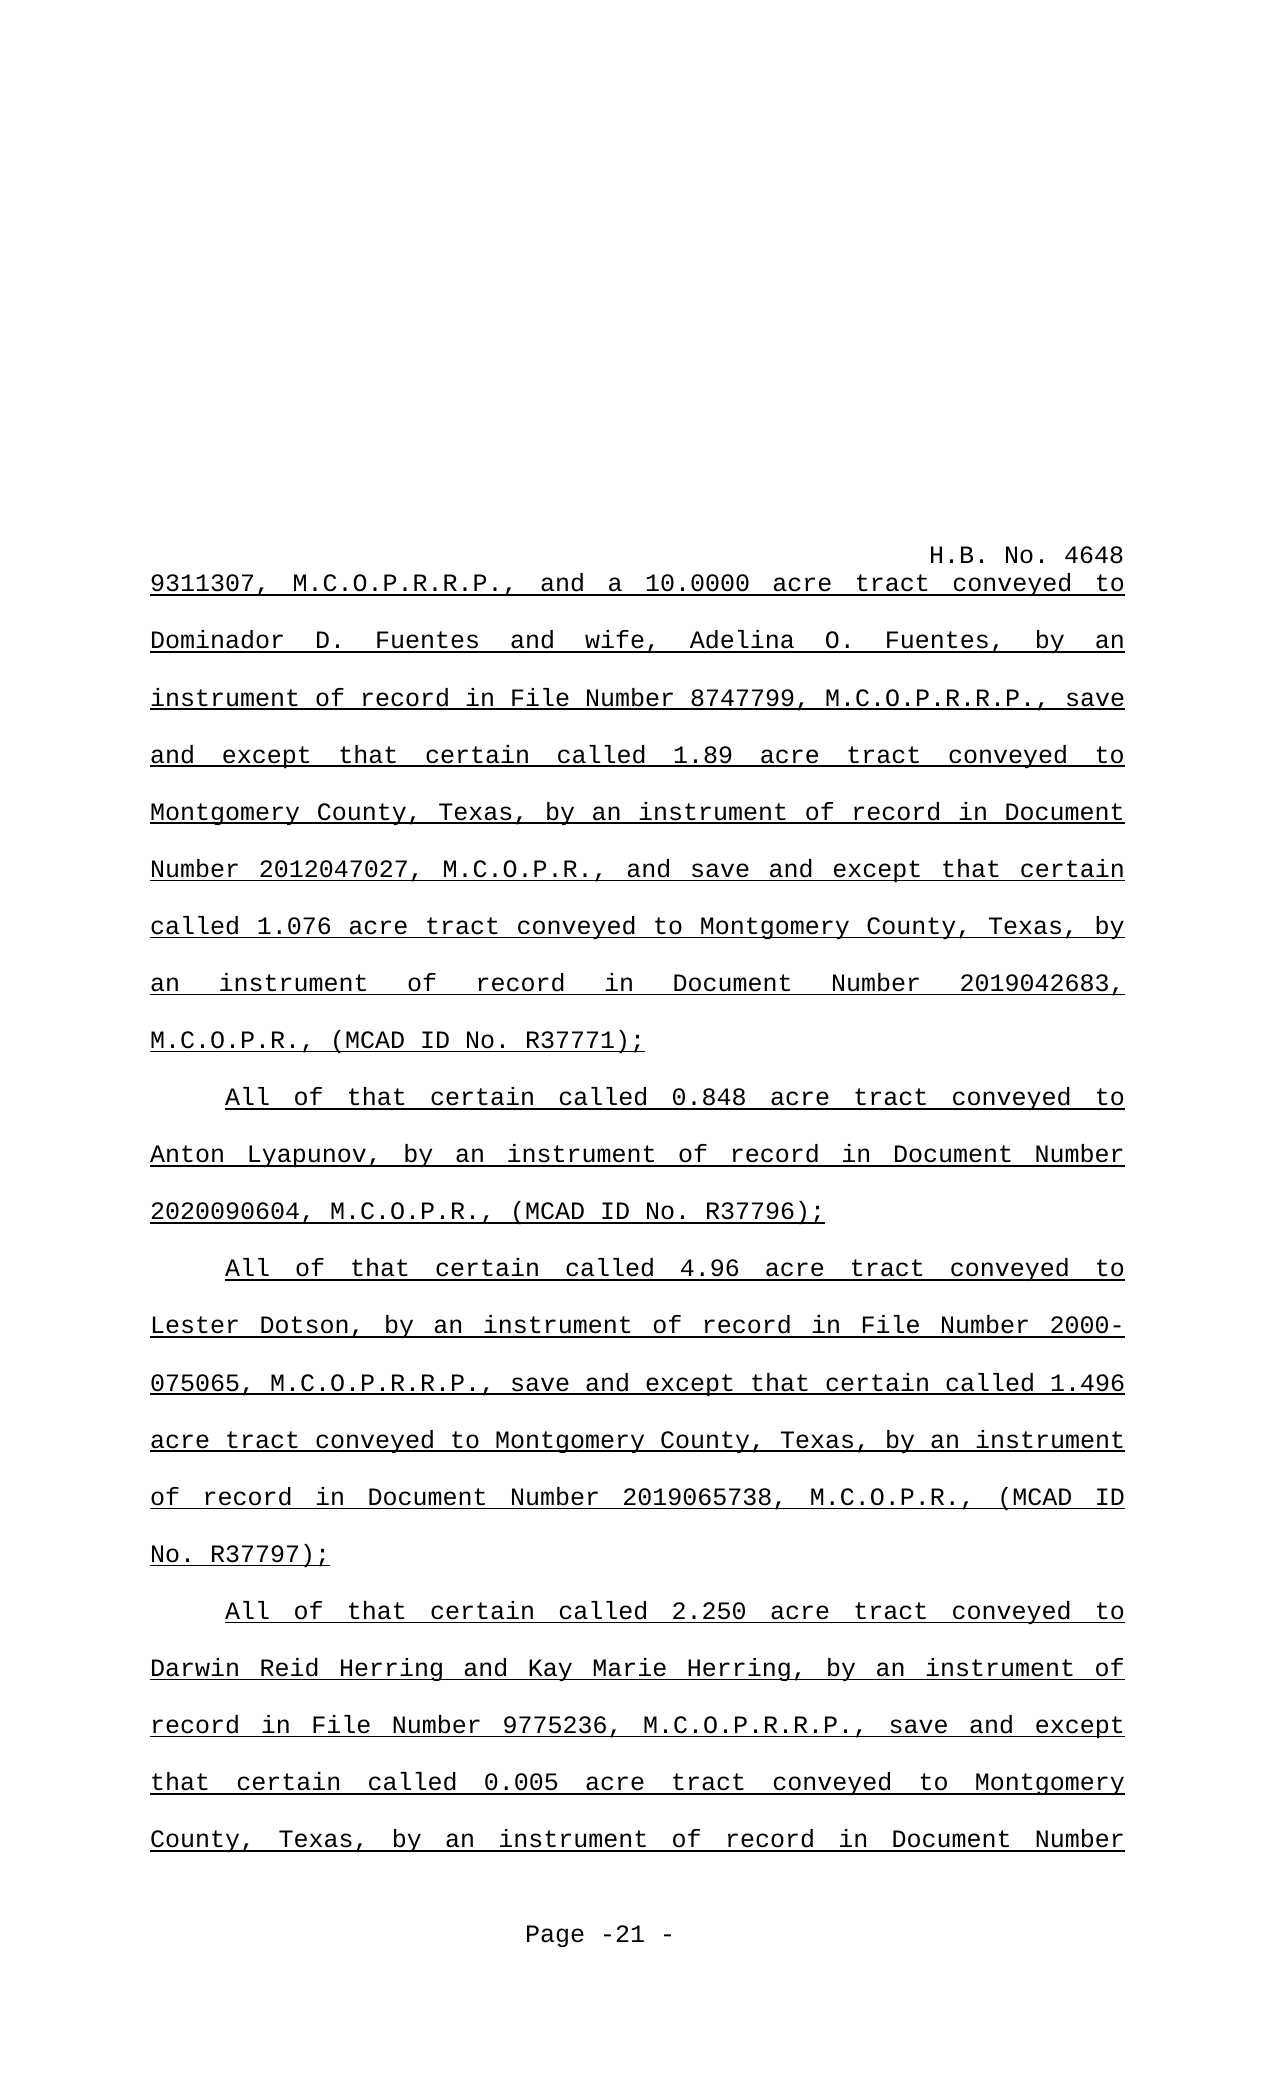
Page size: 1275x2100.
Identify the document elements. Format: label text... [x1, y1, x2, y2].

text All of that certain called 4.96 acre tract conveyed to Lester Dotson, by an instrument of record in File Number 2000-075065, M.C.O.P.R.R.P., save and except that certain called 1.496 acre tract conveyed to Montgomery County, Texas, by an instrument of record in Document Number 2019065738, M.C.O.P.R., (MCAD ID No. R37797); [150, 1452, 1125, 1508]
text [150, 1795, 1125, 1850]
text All of that certain called 4.96 acre tract conveyed to Lester Dotson, by an instrument of record in File Number 2000-075065, M.C.O.P.R.R.P., save and except that certain called 1.496 acre tract conveyed to Montgomery County, Texas, by an instrument of record in Document Number 2019065738, M.C.O.P.R., (MCAD ID No. R37797); [150, 1256, 1125, 1336]
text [150, 571, 1125, 594]
text All of that certain called 0.848 acre tract conveyed to Anton Lyapunov, by an instrument of record in Document Number 2020090604, M.C.O.P.R., (MCAD ID No. R37796); [150, 1167, 1125, 1227]
text All of that certain called 4.96 acre tract conveyed to Lester Dotson, by an instrument of record in File Number 2000-075065, M.C.O.P.R.R.P., save and except that certain called 1.496 acre tract conveyed to Montgomery County, Texas, by an instrument of record in Document Number 2019065738, M.C.O.P.R., (MCAD ID No. R37797); [150, 1395, 1125, 1450]
text All of that certain called 4.96 acre tract conveyed to Lester Dotson, by an instrument of record in File Number 2000-075065, M.C.O.P.R.R.P., save and except that certain called 1.496 acre tract conveyed to Montgomery County, Texas, by an instrument of record in Document Number 2019065738, M.C.O.P.R., (MCAD ID No. R37797); [150, 1509, 1125, 1570]
text All of that certain called 4.96 acre tract conveyed to Lester Dotson, by an instrument of record in File Number 2000-075065, M.C.O.P.R.R.P., save and except that certain called 1.496 acre tract conveyed to Montgomery County, Texas, by an instrument of record in Document Number 2019065738, M.C.O.P.R., (MCAD ID No. R37797); [150, 1338, 1125, 1393]
text All of that certain called 0.848 acre tract conveyed to Anton Lyapunov, by an instrument of record in Document Number 2020090604, M.C.O.P.R., (MCAD ID No. R37796); [150, 1084, 1125, 1165]
